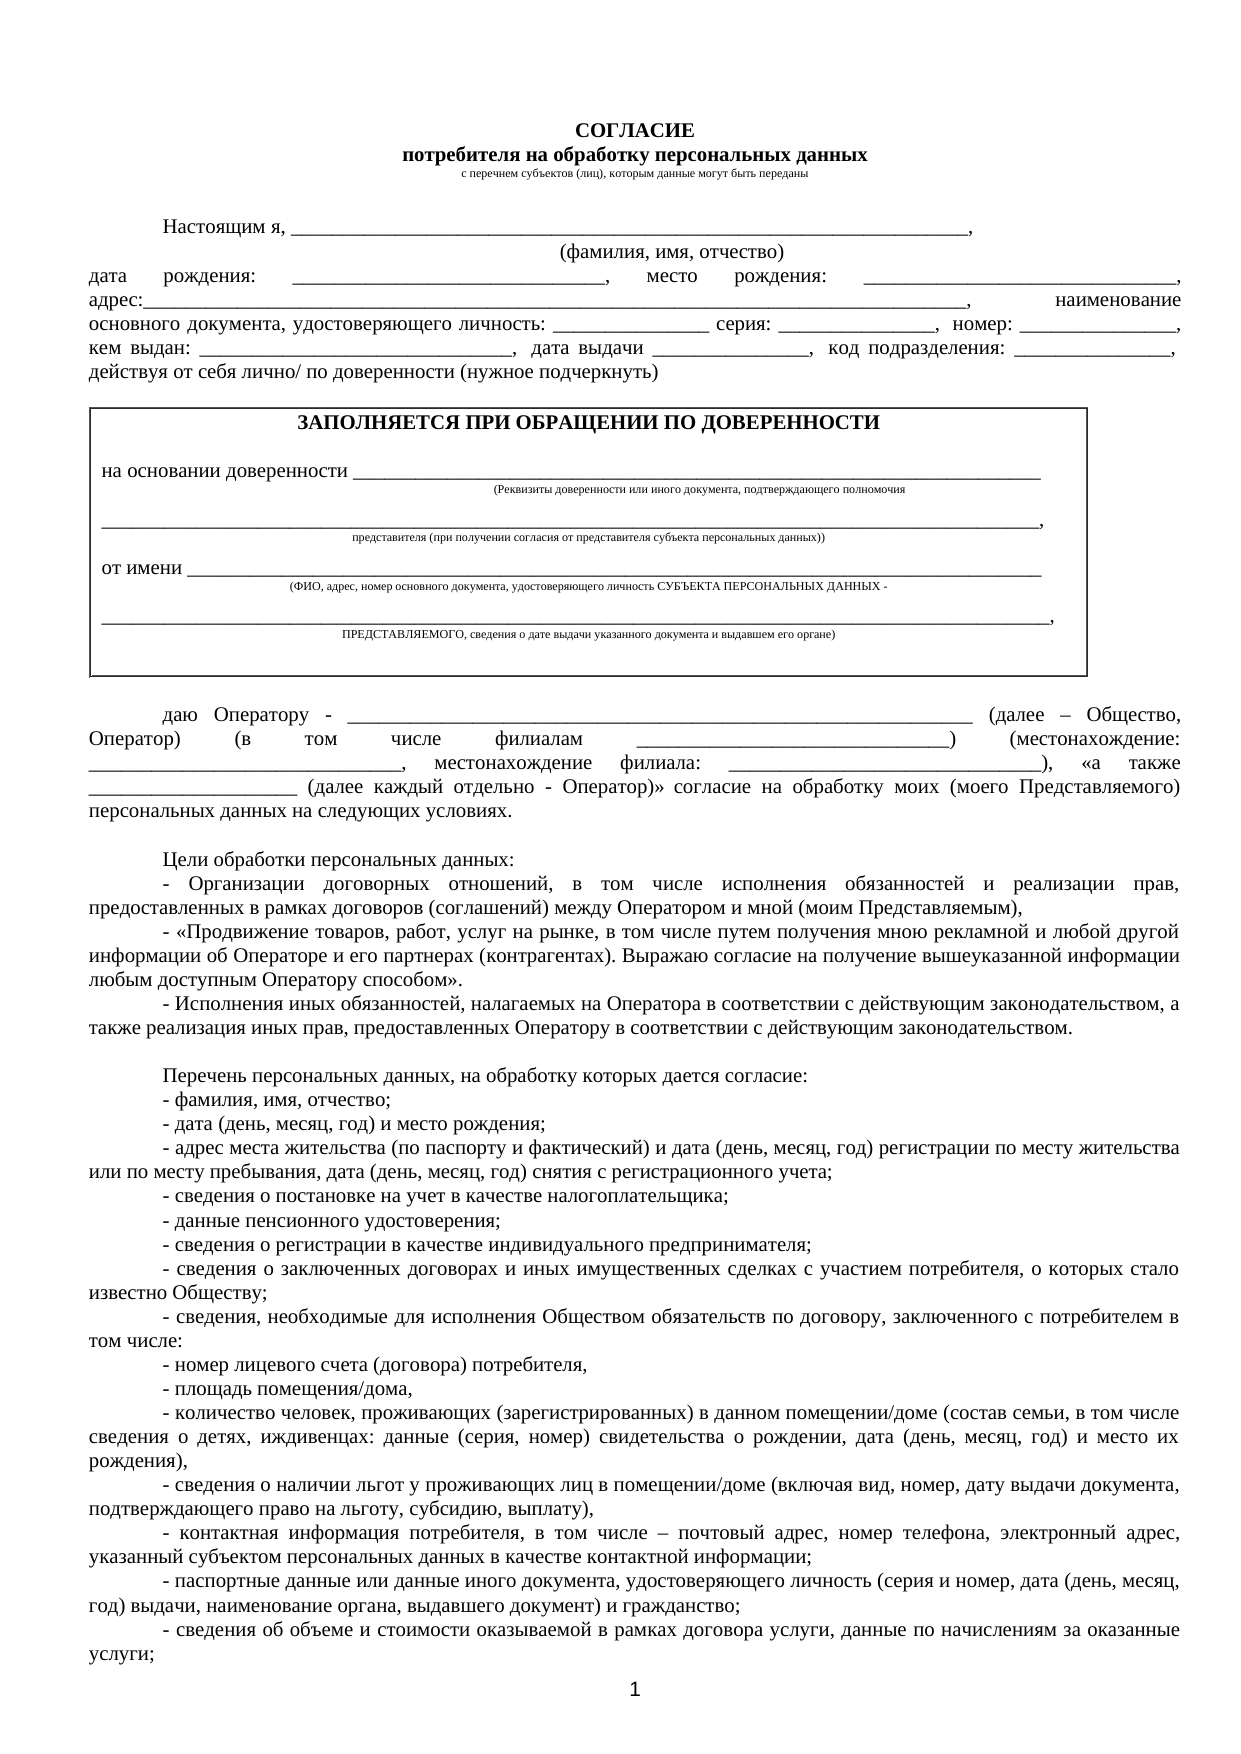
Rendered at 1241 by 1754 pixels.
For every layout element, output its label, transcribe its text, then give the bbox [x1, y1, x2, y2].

text дата рождения: ______________________________, место рождения: ______________________________, адрес:_______________________________________________________________________________, наименование основного документа, удостоверяющего личность: _______________ серия: _______________, номер: _______________, кем выдан: ______________________________, дата выдачи _______________, код подразделения: _______________, действуя от себя лично/ по доверенности (нужное подчеркнуть) [89, 263, 1181, 383]
text - «Продвижение товаров, работ, услуг на рынке, в том числе путем получения мною рекламной и любой другой информации об Операторе и его партнерах (контрагентах). Выражаю согласие на получение вышеуказанной информации любым доступным Оператору способом». [89, 919, 1181, 991]
text - дата (день, месяц, год) и место рождения; [89, 1111, 1181, 1135]
text Настоящим я, _________________________________________________________________, [89, 214, 1181, 238]
text - данные пенсионного удостоверения; [89, 1207, 1181, 1232]
text - паспортные данные или данные иного документа, удостоверяющего личность (серия и номер, дата (день, месяц, год) выдачи, наименование органа, выдавшего документ) и гражданство; [89, 1568, 1181, 1617]
text - адрес места жительства (по паспорту и фактический) и дата (день, месяц, год) регистрации по месту жительства или по месту пребывания, дата (день, месяц, год) снятия с регистрационного учета; [89, 1135, 1181, 1183]
text потребителя на обработку персональных данных [89, 142, 1181, 166]
text Цели обработки персональных данных: [89, 847, 1181, 871]
text - сведения о заключенных договорах и иных имущественных сделках с участием потребителя, о которых стало известно Обществу; [89, 1256, 1181, 1304]
table_header ЗАПОЛНЯЕТСЯ ПРИ ОБРАЩЕНИИ ПО ДОВЕРЕННОСТИ на основании доверенности __________________________________________________________________ (Реквизиты доверенности или иного документа, подтверждающего полномочия __________________________________________________________________________________________, представителя (при получении согласия от представителя субъекта персональных данных)) от имени __________________________________________________________________________________ (ФИО, адрес, номер основного документа, удостоверяющего личность СУБЪЕКТА ПЕРСОНАЛЬНЫХ ДАННЫХ - ___________________________________________________________________________________________, ПРЕДСТАВЛЯЕМОГО, сведения о дате выдачи указанного документа и выдавшем его органе) [92, 410, 1086, 675]
text СОГЛАСИЕ [89, 118, 1181, 142]
text - Организации договорных отношений, в том числе исполнения обязанностей и реализации прав, предоставленных в рамках договоров (соглашений) между Оператором и мной (моим Представляемым), [89, 871, 1181, 919]
text - площадь помещения/дома, [89, 1376, 1181, 1400]
text даю Оператору - ____________________________________________________________ (далее – Общество, Оператор) (в том числе филиалам ______________________________) (местонахождение: ______________________________, местонахождение филиала: ______________________________), «а также ____________________ (далее каждый отдельно - Оператор)» согласие на обработку моих (моего Представляемого) персональных данных на следующих условиях. [89, 702, 1181, 822]
text - контактная информация потребителя, в том числе – почтовый адрес, номер телефона, электронный адрес, указанный субъектом персональных данных в качестве контактной информации; [89, 1520, 1181, 1568]
text - сведения об объеме и стоимости оказываемой в рамках договора услуги, данные по начислениям за оказанные услуги; [89, 1617, 1181, 1665]
text - сведения о постановке на учет в качестве налогоплательщика; [89, 1183, 1181, 1207]
text Перечень персональных данных, на обработку которых дается согласие: [89, 1063, 1181, 1087]
text - сведения о регистрации в качестве индивидуального предпринимателя; [89, 1232, 1181, 1256]
text (фамилия, имя, отчество) [89, 238, 1181, 263]
text - Исполнения иных обязанностей, налагаемых на Оператора в соответствии с действующим законодательством, а также реализация иных прав, предоставленных Оператору в соответствии с действующим законодательством. [89, 991, 1181, 1039]
text - сведения о наличии льгот у проживающих лиц в помещении/доме (включая вид, номер, дату выдачи документа, подтверждающего право на льготу, субсидию, выплату), [89, 1472, 1181, 1520]
text - количество человек, проживающих (зарегистрированных) в данном помещении/доме (состав семьи, в том числе сведения о детях, иждивенцах: данные (серия, номер) свидетельства о рождении, дата (день, месяц, год) и место их рождения), [89, 1400, 1181, 1472]
text - фамилия, имя, отчество; [89, 1087, 1181, 1111]
text - номер лицевого счета (договора) потребителя, [89, 1352, 1181, 1376]
text - сведения, необходимые для исполнения Обществом обязательств по договору, заключенного с потребителем в том числе: [89, 1304, 1181, 1352]
text с перечнем субъектов (лиц), которым данные могут быть переданы [89, 166, 1181, 190]
